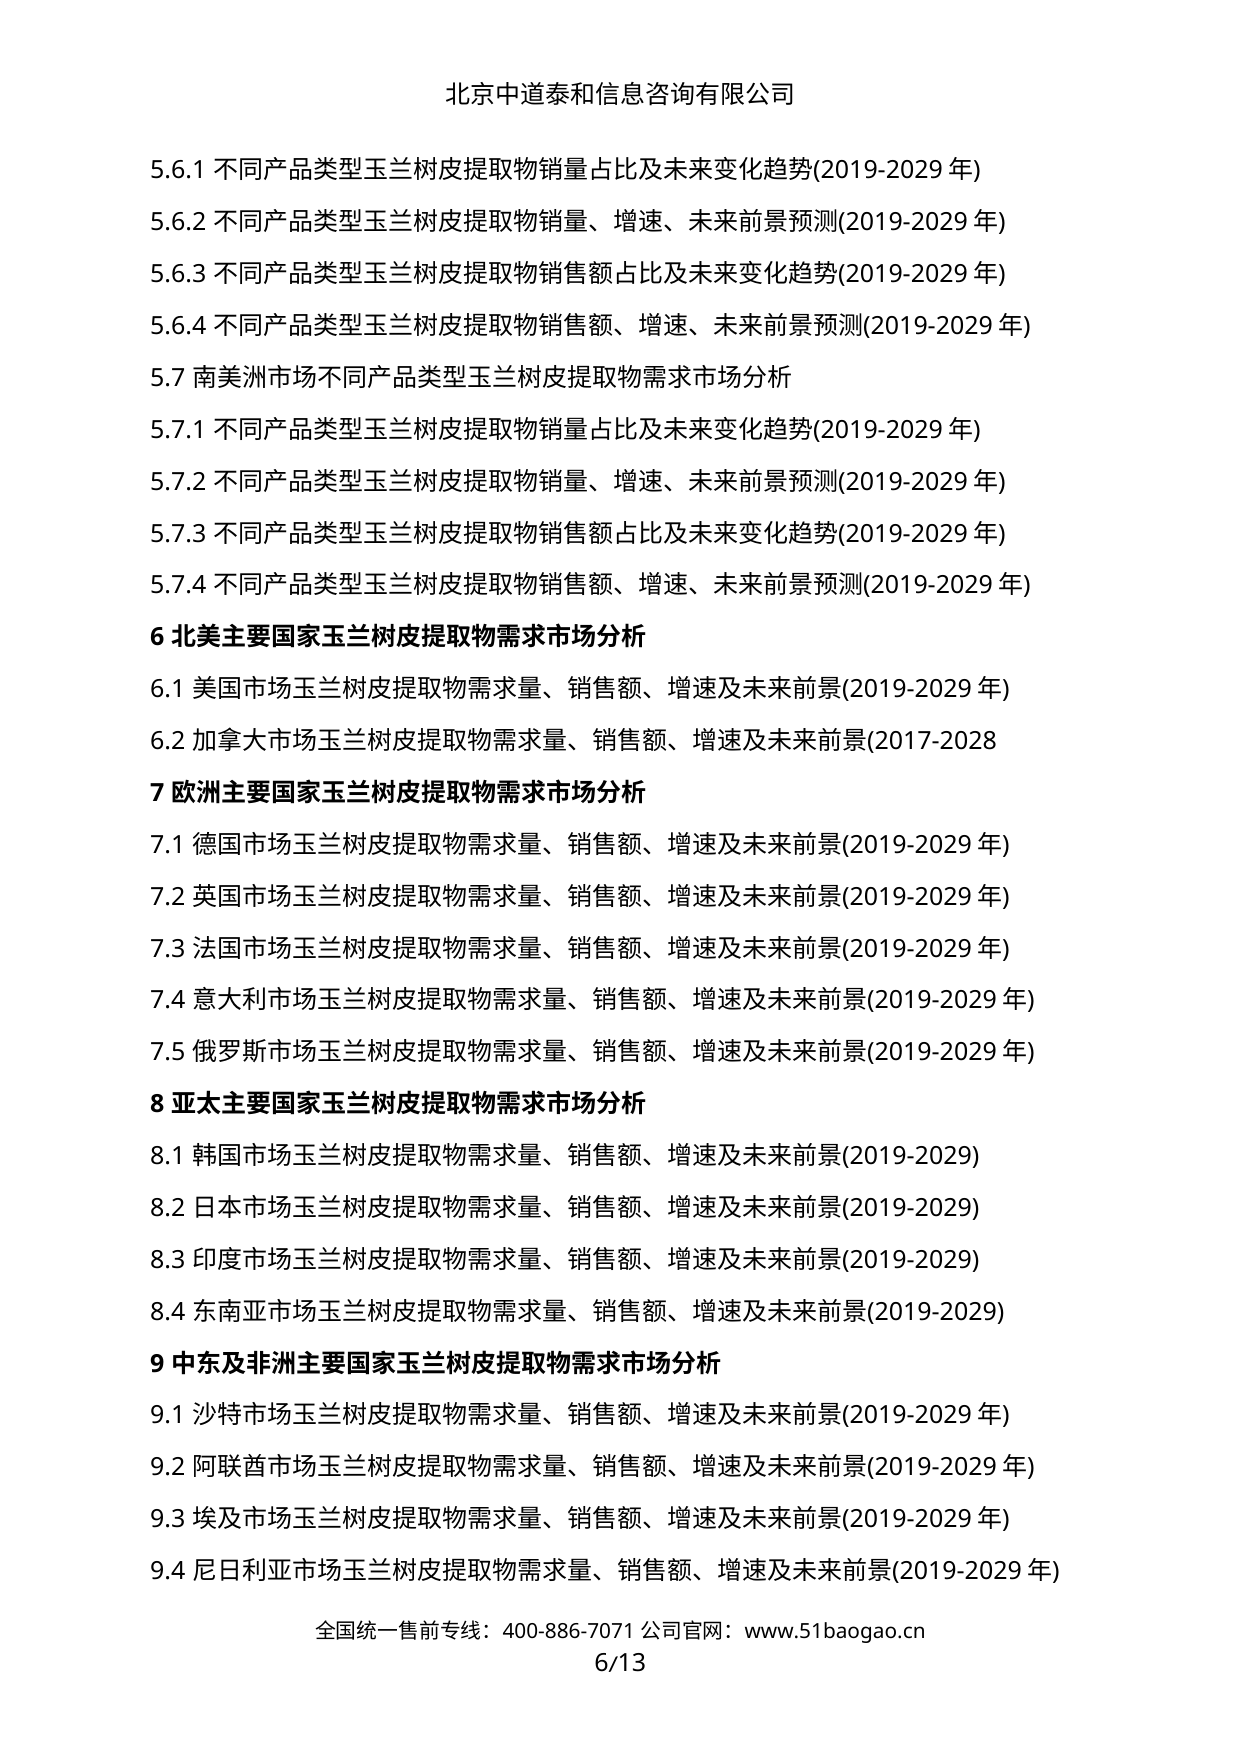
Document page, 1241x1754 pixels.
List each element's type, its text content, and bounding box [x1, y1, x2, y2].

text 8 亚太主要国家玉兰树皮提取物需求市场分析 [150, 1084, 1090, 1120]
text 8.4 东南亚市场玉兰树皮提取物需求量、销售额、增速及未来前景(2019-2029) [150, 1291, 1090, 1327]
text 6.1 美国市场玉兰树皮提取物需求量、销售额、增速及未来前景(2019-2029年) [150, 669, 1090, 705]
text 5.7.1 不同产品类型玉兰树皮提取物销量占比及未来变化趋势(2019-2029年) [150, 409, 1090, 446]
text 7.5 俄罗斯市场玉兰树皮提取物需求量、销售额、增速及未来前景(2019-2029年) [150, 1032, 1090, 1068]
text 6.2 加拿大市场玉兰树皮提取物需求量、销售额、增速及未来前景(2017-2028 [150, 721, 1090, 757]
text 5.6.2 不同产品类型玉兰树皮提取物销量、增速、未来前景预测(2019-2029年) [150, 202, 1090, 238]
text 5.7 南美洲市场不同产品类型玉兰树皮提取物需求市场分析 [150, 357, 1090, 394]
text 7.4 意大利市场玉兰树皮提取物需求量、销售额、增速及未来前景(2019-2029年) [150, 980, 1090, 1016]
text 7.1 德国市场玉兰树皮提取物需求量、销售额、增速及未来前景(2019-2029年) [150, 824, 1090, 861]
text 5.6.4 不同产品类型玉兰树皮提取物销售额、增速、未来前景预测(2019-2029年) [150, 306, 1090, 342]
text 5.7.4 不同产品类型玉兰树皮提取物销售额、增速、未来前景预测(2019-2029年) [150, 565, 1090, 601]
text 9 中东及非洲主要国家玉兰树皮提取物需求市场分析 [150, 1343, 1090, 1379]
text 7 欧洲主要国家玉兰树皮提取物需求市场分析 [150, 772, 1090, 809]
text 5.7.2 不同产品类型玉兰树皮提取物销量、增速、未来前景预测(2019-2029年) [150, 461, 1090, 497]
text 5.6.3 不同产品类型玉兰树皮提取物销售额占比及未来变化趋势(2019-2029年) [150, 254, 1090, 290]
text 8.2 日本市场玉兰树皮提取物需求量、销售额、增速及未来前景(2019-2029) [150, 1187, 1090, 1224]
text 6 北美主要国家玉兰树皮提取物需求市场分析 [150, 617, 1090, 653]
text 8.1 韩国市场玉兰树皮提取物需求量、销售额、增速及未来前景(2019-2029) [150, 1136, 1090, 1172]
text 8.3 印度市场玉兰树皮提取物需求量、销售额、增速及未来前景(2019-2029) [150, 1239, 1090, 1276]
text 5.6.1 不同产品类型玉兰树皮提取物销量占比及未来变化趋势(2019-2029年) [150, 150, 1090, 186]
text 7.3 法国市场玉兰树皮提取物需求量、销售额、增速及未来前景(2019-2029年) [150, 928, 1090, 964]
text 5.7.3 不同产品类型玉兰树皮提取物销售额占比及未来变化趋势(2019-2029年) [150, 513, 1090, 549]
text 7.2 英国市场玉兰树皮提取物需求量、销售额、增速及未来前景(2019-2029年) [150, 876, 1090, 912]
text 9.1 沙特市场玉兰树皮提取物需求量、销售额、增速及未来前景(2019-2029年) [150, 1395, 1090, 1431]
text 9.2 阿联酋市场玉兰树皮提取物需求量、销售额、增速及未来前景(2019-2029年) [150, 1447, 1090, 1483]
text 9.3 埃及市场玉兰树皮提取物需求量、销售额、增速及未来前景(2019-2029年) [150, 1499, 1090, 1535]
text 9.4 尼日利亚市场玉兰树皮提取物需求量、销售额、增速及未来前景(2019-2029年) [150, 1551, 1090, 1587]
